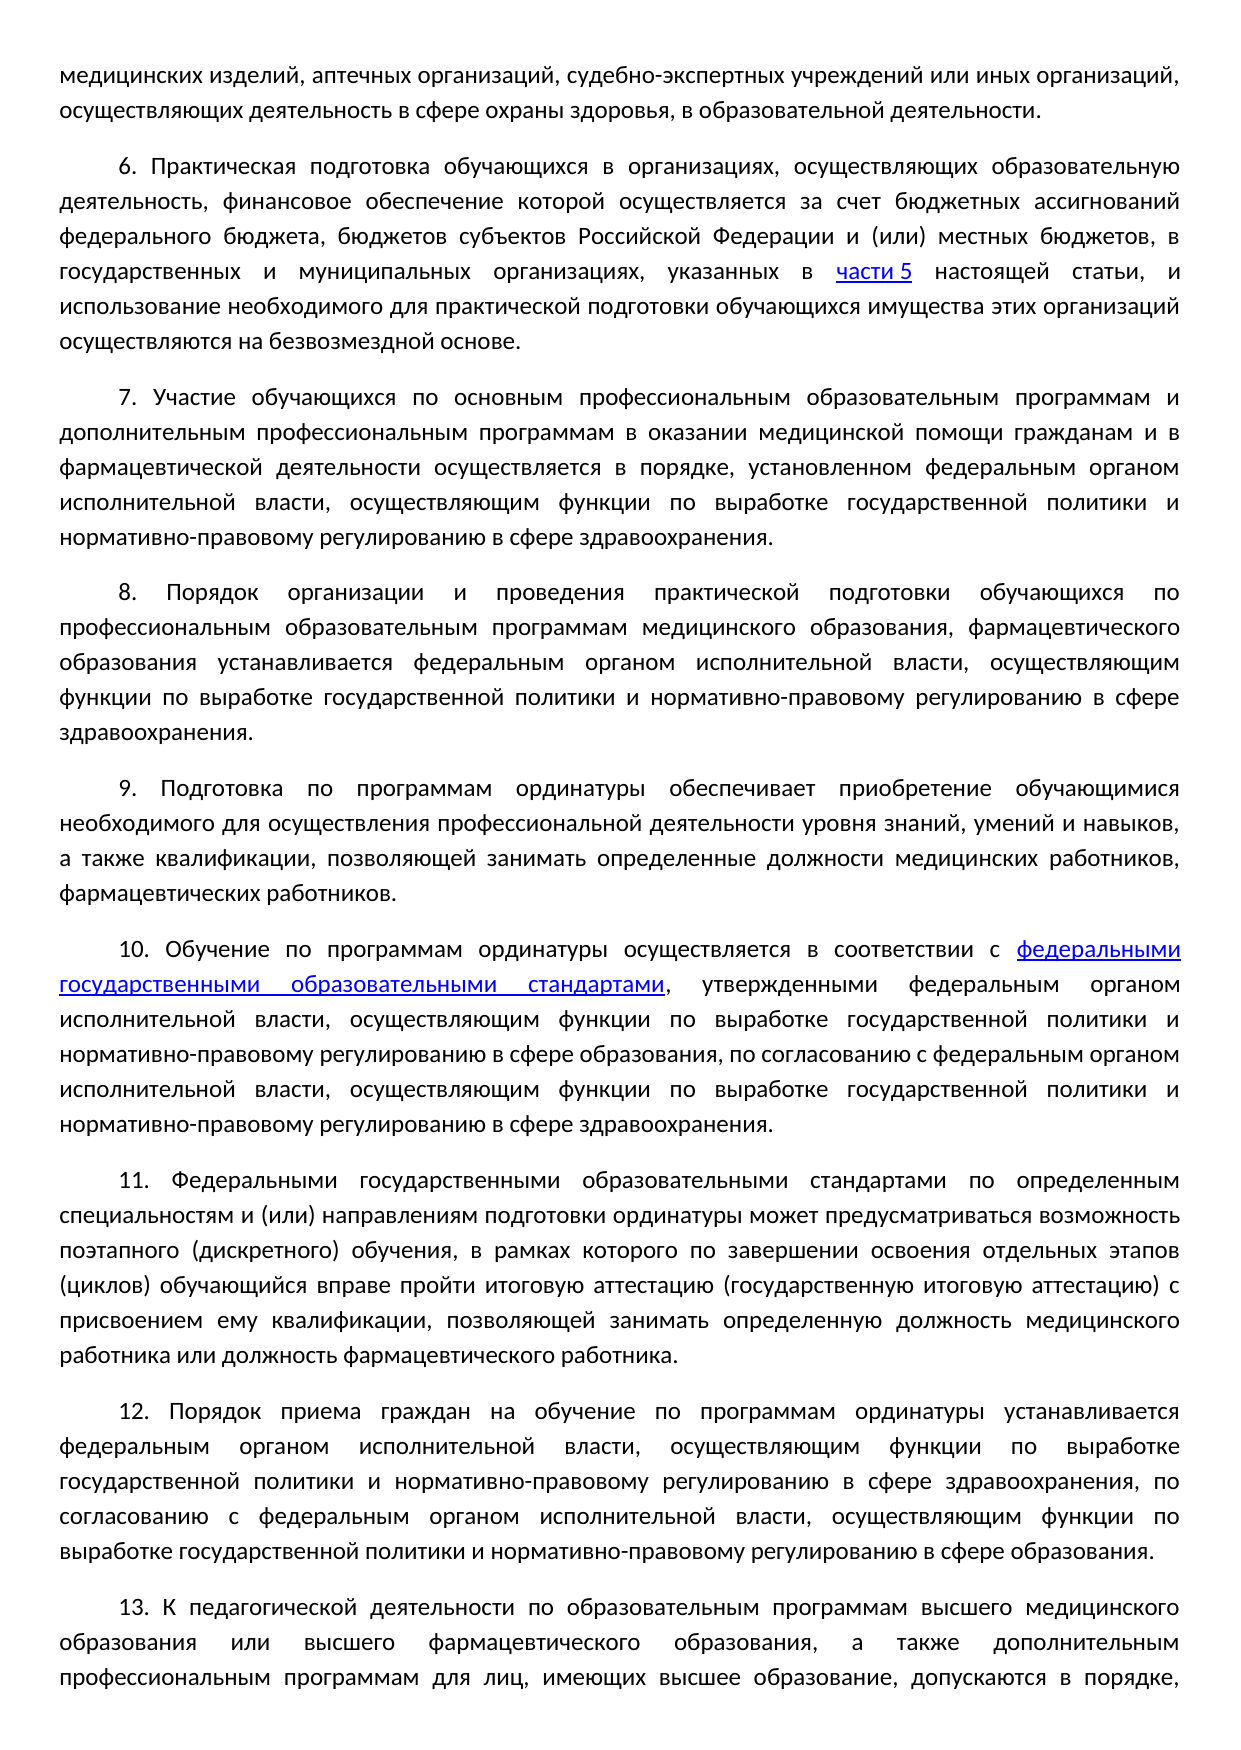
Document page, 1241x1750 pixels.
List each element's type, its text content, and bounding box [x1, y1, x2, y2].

text 10. Обучение по программам ординатуры осуществляется в соответствии с федеральными государственными образовательными стандартами, утвержденными федеральным органом исполнительной власти, осуществляющим функции по выработке государственной политики и нормативно-правовому регулированию в сфере образования, по согласованию с федеральным органом исполнительной власти, осуществляющим функции по выработке государственной политики и нормативно-правовому регулированию в сфере здравоохранения. [59, 933, 1181, 1139]
text 6. Практическая подготовка обучающихся в организациях, осуществляющих образовательную деятельность, финансовое обеспечение которой осуществляется за счет бюджетных ассигнований федерального бюджета, бюджетов субъектов Российской Федерации и (или) местных бюджетов, в государственных и муниципальных организациях, указанных в части 5 настоящей статьи, и использование необходимого для практической подготовки обучающихся имущества этих организаций осуществляются на безвозмездной основе. [59, 150, 1181, 355]
text 11. Федеральными государственными образовательными стандартами по определенным специальностям и (или) направлениям подготовки ординатуры может предусматриваться возможность поэтапного (дискретного) обучения, в рамках которого по завершении освоения отдельных этапов (циклов) обучающийся вправе пройти итоговую аттестацию (государственную итоговую аттестацию) с присвоением ему квалификации, позволяющей занимать определенную должность медицинского работника или должность фармацевтического работника. [59, 1164, 1181, 1369]
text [59, 59, 1181, 124]
text 8. Порядок организации и проведения практической подготовки обучающихся по профессиональным образовательным программам медицинского образования, фармацевтического образования устанавливается федеральным органом исполнительной власти, осуществляющим функции по выработке государственной политики и нормативно-правовому регулированию в сфере здравоохранения. [59, 577, 1181, 747]
text 12. Порядок приема граждан на обучение по программам ординатуры устанавливается федеральным органом исполнительной власти, осуществляющим функции по выработке государственной политики и нормативно-правовому регулированию в сфере здравоохранения, по согласованию с федеральным органом исполнительной власти, осуществляющим функции по выработке государственной политики и нормативно-правовому регулированию в сфере образования. [59, 1395, 1181, 1565]
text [59, 1591, 1181, 1691]
text 7. Участие обучающихся по основным профессиональным образовательным программам и дополнительным профессиональным программам в оказании медицинской помощи гражданам и в фармацевтической деятельности осуществляется в порядке, установленном федеральным органом исполнительной власти, осуществляющим функции по выработке государственной политики и нормативно-правовому регулированию в сфере здравоохранения. [59, 381, 1181, 551]
text 9. Подготовка по программам ординатуры обеспечивает приобретение обучающимися необходимого для осуществления профессиональной деятельности уровня знаний, умений и навыков, а также квалификации, позволяющей занимать определенные должности медицинских работников, фармацевтических работников. [59, 772, 1181, 908]
